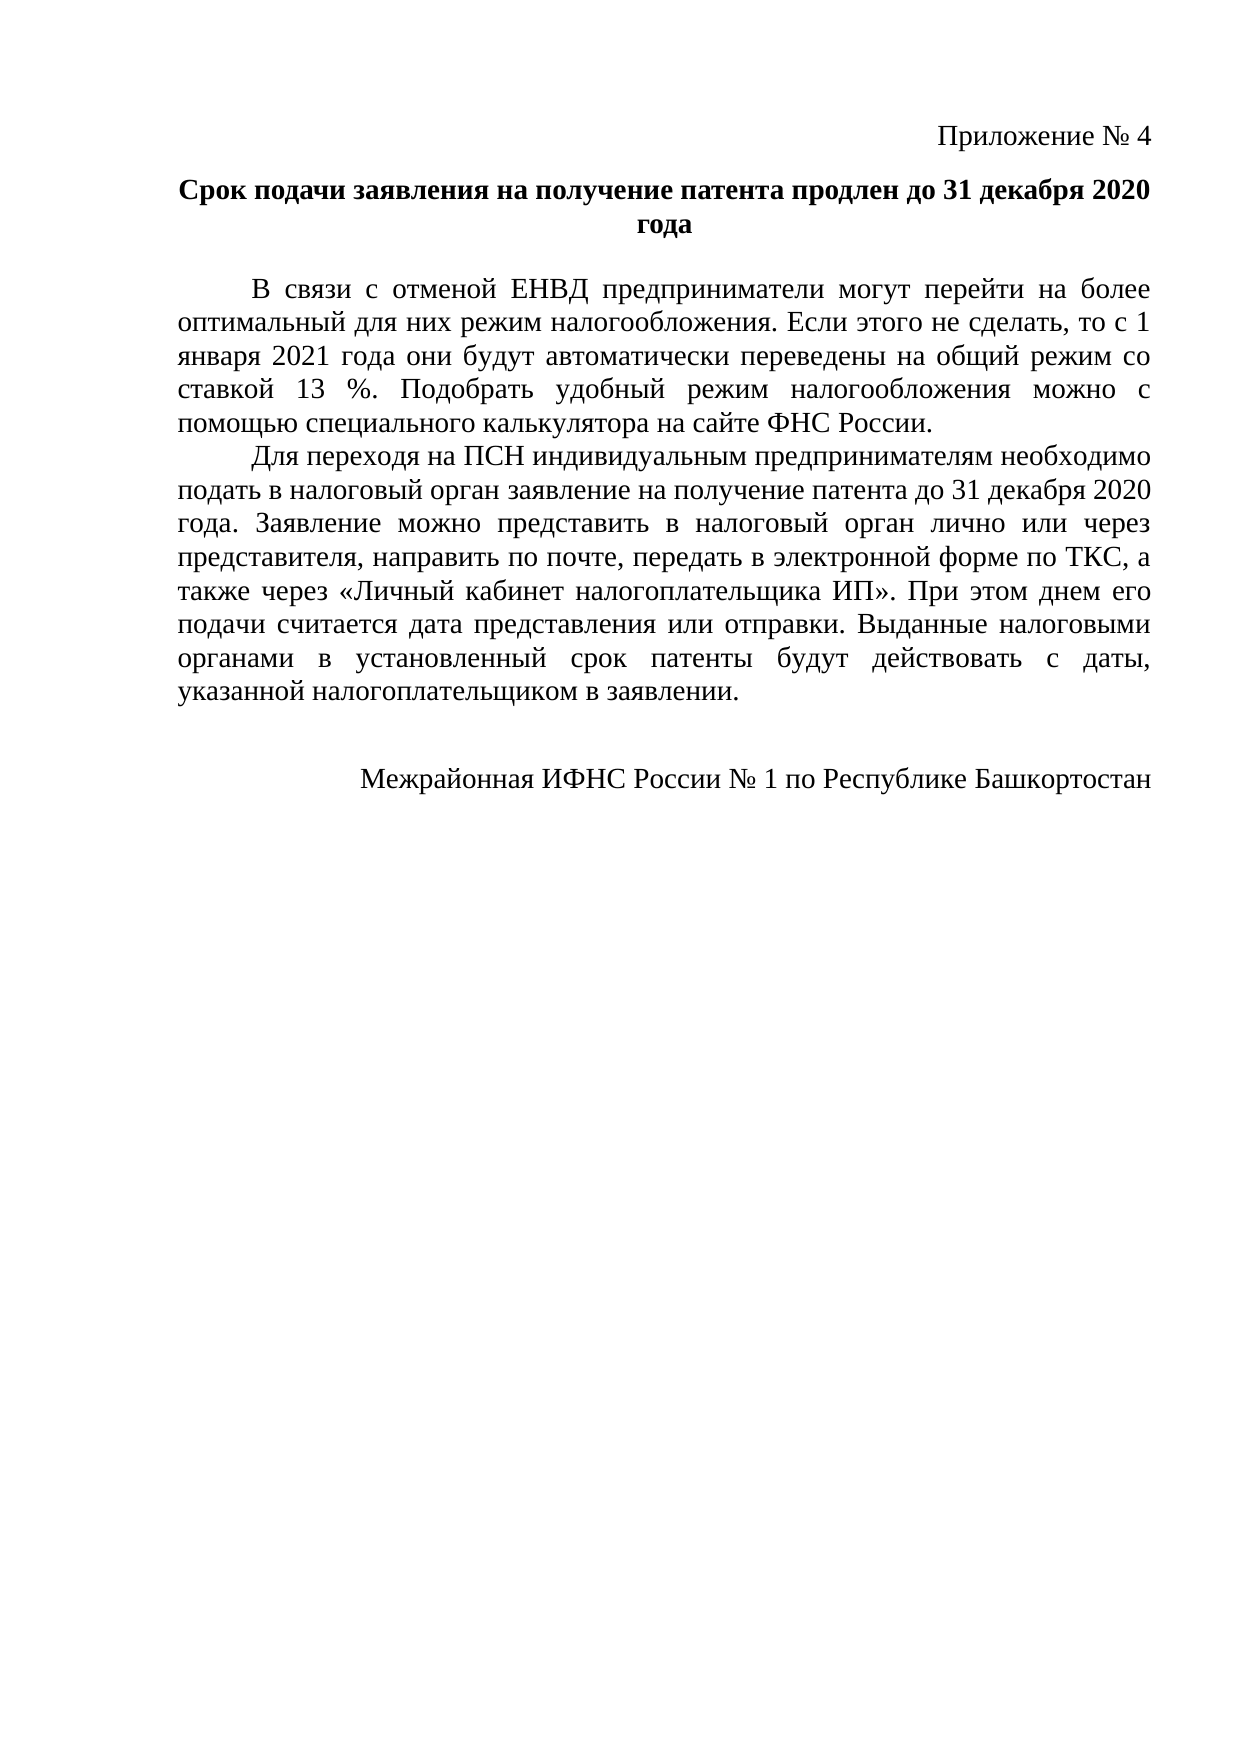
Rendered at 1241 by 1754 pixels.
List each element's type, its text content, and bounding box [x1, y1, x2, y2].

text Для переходя на ПСН индивидуальным предпринимателям необходимо подать в налоговый орган заявление на получение патента до 31 декабря 2020 года. Заявление можно представить в налоговый орган лично или через представителя, направить по почте, передать в электронной форме по ТКС, а также через «Личный кабинет налогоплательщика ИП». При этом днем его подачи считается дата представления или отправки. Выданные налоговыми органами в установленный срок патенты будут действовать с даты, указанной налогоплательщиком в заявлении. [177, 438, 1152, 707]
text Приложение № 4 [177, 118, 1152, 152]
text В связи с отменой ЕНВД предприниматели могут перейти на более оптимальный для них режим налогообложения. Если этого не сделать, то с 1 января 2021 года они будут автоматически переведены на общий режим со ставкой 13 %. Подобрать удобный режим налогообложения можно с помощью специального калькулятора на сайте ФНС России. [177, 271, 1152, 438]
text Срок подачи заявления на получение патента продлен до 31 декабря 2020 года [177, 172, 1152, 239]
text Межрайонная ИФНС России № 1 по Республике Башкортостан [177, 761, 1152, 795]
